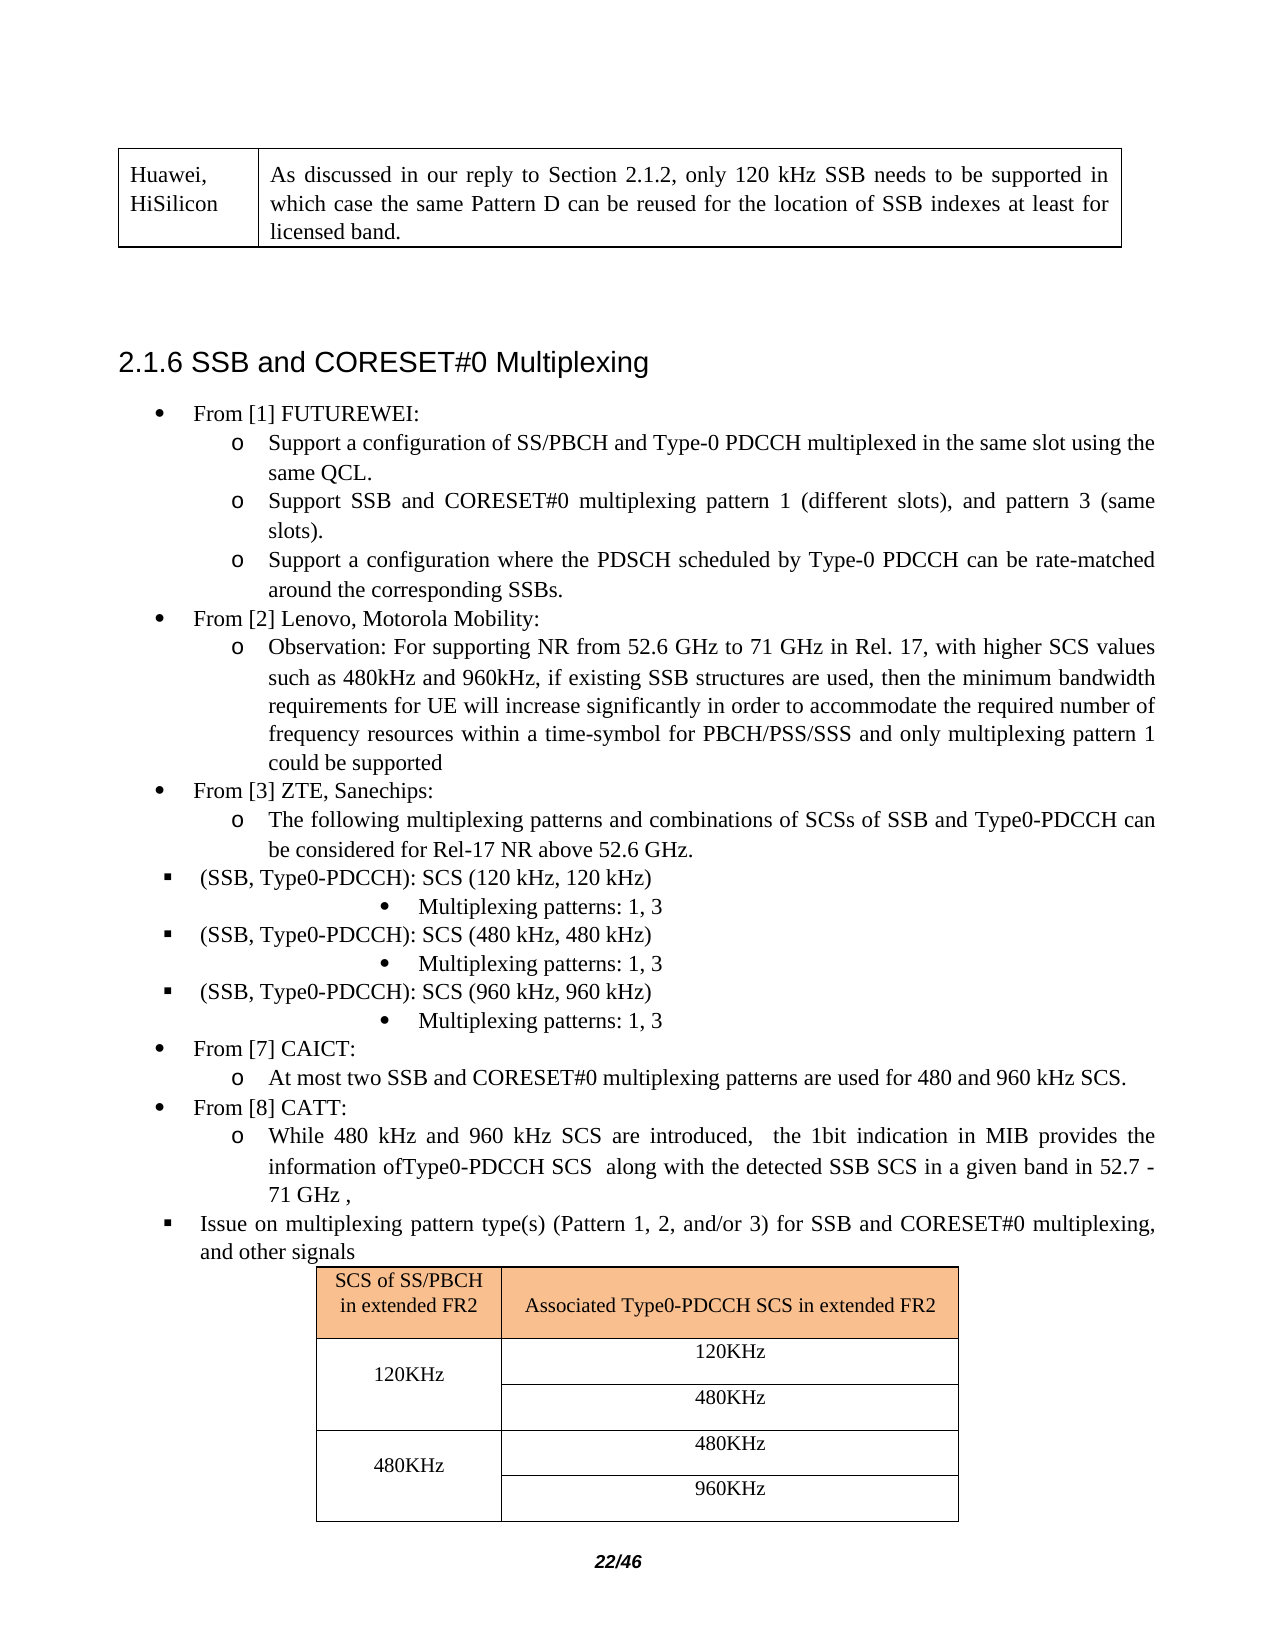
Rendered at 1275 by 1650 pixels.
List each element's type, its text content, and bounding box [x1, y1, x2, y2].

table_cell 480KHz [317, 1431, 501, 1521]
table_cell 480KHz [502, 1385, 958, 1429]
list From [2] Lenovo, Motorola Mobility: [156, 605, 1157, 631]
table_cell Huawei, HiSilicon [119, 149, 258, 246]
table_header SCS of SS/PBCH in extended FR2 [317, 1268, 501, 1338]
list While 480 kHz and 960 kHz SCS are introduced, the 1bit indication in MIB provides the information ofType0-PDCCH SCS along with the detected SSB SCS in a given band in 52.7 -71 GHz , [231, 1122, 1157, 1207]
list From [7] CAICT: [156, 1035, 1157, 1061]
table_cell 120KHz [317, 1339, 501, 1429]
list Issue on multiplexing pattern type(s) (Pattern 1, 2, and/or 3) for SSB and CORESET#0 multiplexing, and other signals [162, 1209, 1157, 1264]
list Support SSB and CORESET#0 multiplexing pattern 1 (different slots), and pattern 3 (same slots). [231, 487, 1157, 544]
table_cell As discussed in our reply to Section 2.1.2, only 120 kHz SSB needs to be supported in which case the same Pattern D can be reused for the location of SSB indexes at least for licensed band. [259, 149, 1121, 246]
list Support a configuration where the PDSCH scheduled by Type-0 PDCCH can be rate-matched around the corresponding SSBs. [231, 546, 1157, 603]
list Multiplexing patterns: 1, 3 [381, 1007, 1157, 1033]
list The following multiplexing patterns and combinations of SCSs of SSB and Type0-PDCCH can be considered for Rel-17 NR above 52.6 GHz. [231, 806, 1157, 862]
table_cell 120KHz [502, 1339, 958, 1384]
list From [3] ZTE, Sanechips: [156, 777, 1157, 804]
table_cell 960KHz [502, 1476, 958, 1521]
list At most two SSB and CORESET#0 multiplexing patterns are used for 480 and 960 kHz SCS. [231, 1063, 1157, 1092]
list Support a configuration of SS/PBCH and Type-0 PDCCH multiplexed in the same slot using the same QCL. [231, 428, 1157, 485]
list From [8] CATT: [156, 1094, 1157, 1120]
list (SSB, Type0-PDCCH): SCS (480 kHz, 480 kHz) [162, 921, 1157, 948]
table_cell 480KHz [502, 1431, 958, 1475]
list Multiplexing patterns: 1, 3 [381, 893, 1157, 919]
list (SSB, Type0-PDCCH): SCS (120 kHz, 120 kHz) [162, 864, 1157, 891]
list Multiplexing patterns: 1, 3 [381, 950, 1157, 976]
list From [1] FUTUREWEI: [156, 400, 1157, 426]
table_header Associated Type0-PDCCH SCS in extended FR2 [502, 1268, 958, 1338]
list (SSB, Type0-PDCCH): SCS (960 kHz, 960 kHz) [162, 978, 1157, 1004]
subtitle 2.1.6 SSB and CORESET#0 Multiplexing [118, 345, 1157, 379]
list Observation: For supporting NR from 52.6 GHz to 71 GHz in Rel. 17, with higher SCS values such as 480kHz and 960kHz, if existing SSB structures are used, then the minimum bandwidth requirements for UE will increase significantly in order to accommodate the required number of frequency resources within a time-symbol for PBCH/PSS/SSS and only multiplexing pattern 1 could be supported [231, 633, 1157, 775]
